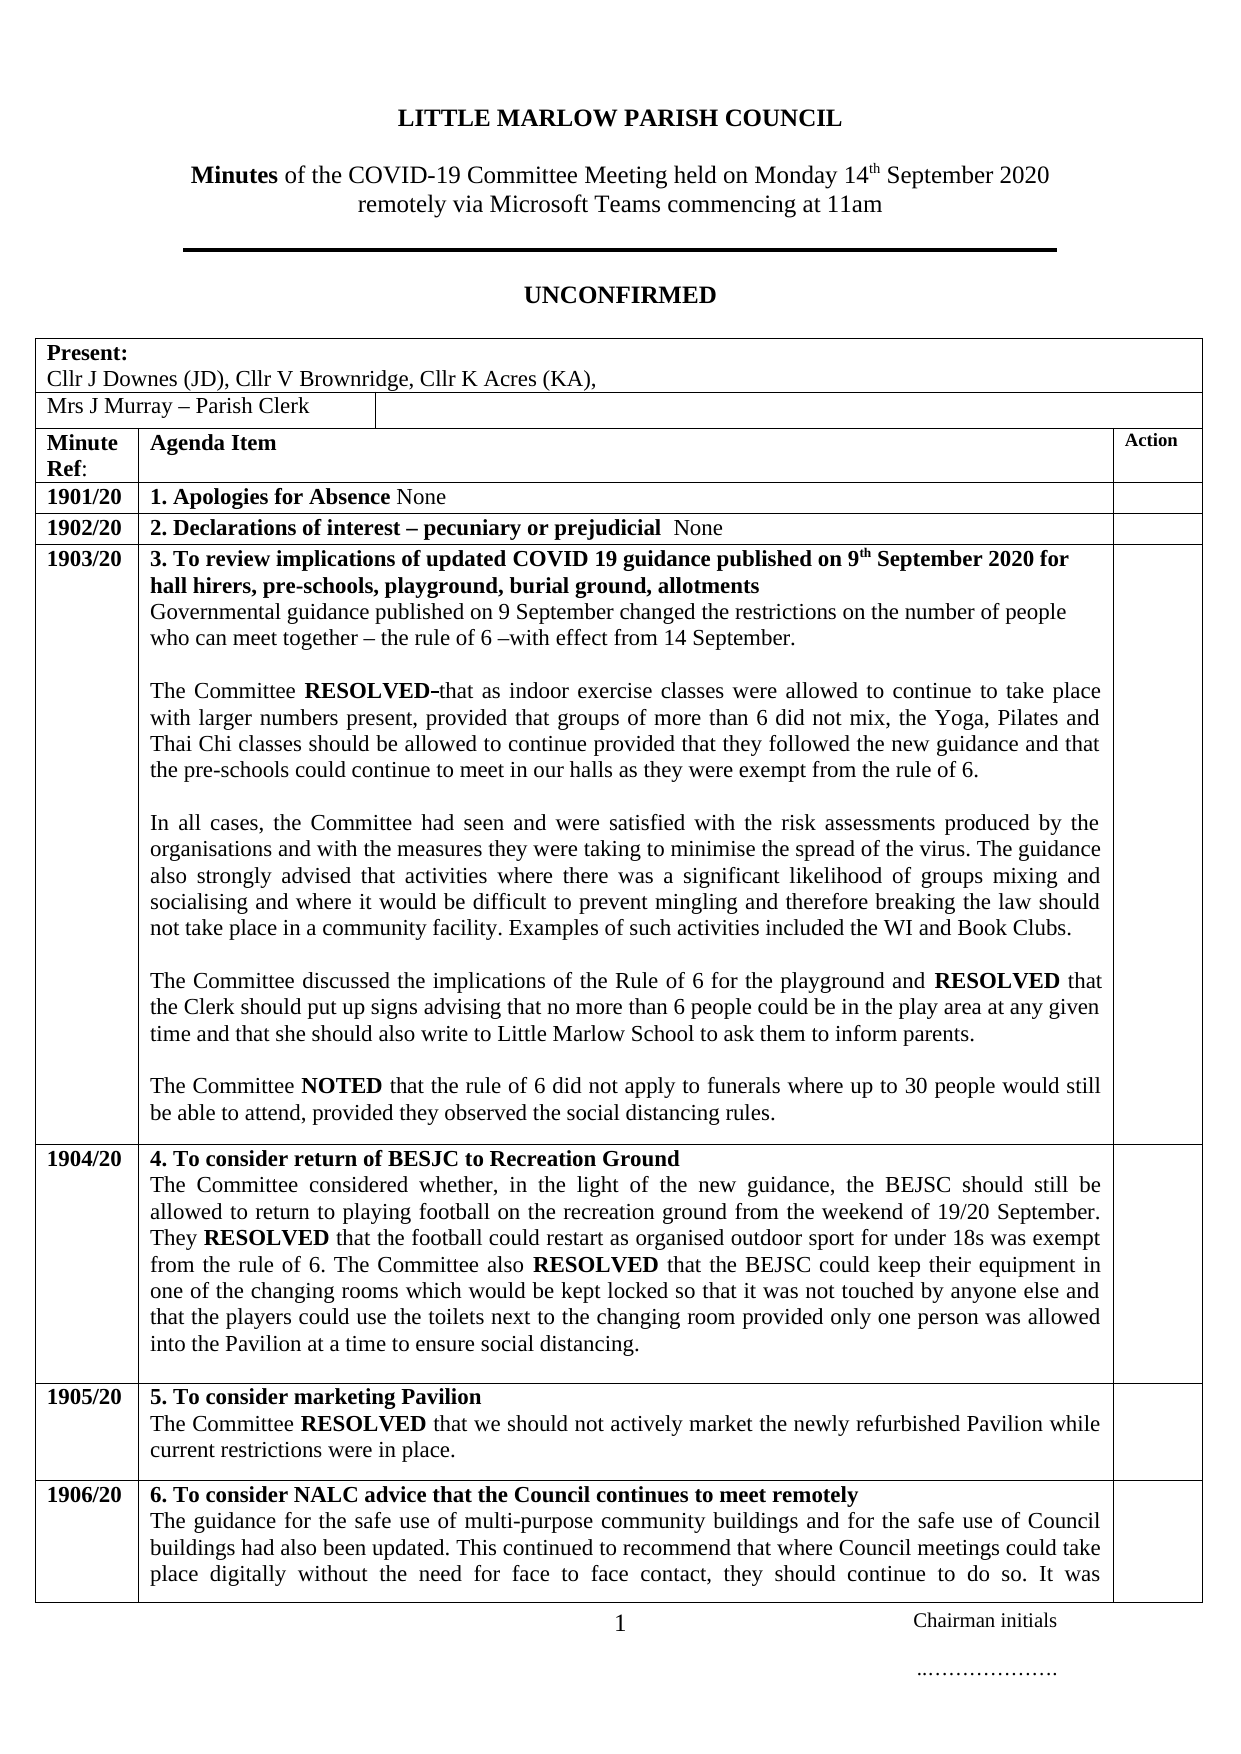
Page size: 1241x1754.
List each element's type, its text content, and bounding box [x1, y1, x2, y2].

table_cell 5. To consider marketing Pavilion The Committee RESOLVED that we should not actively market the newly refurbished Pavilion while current restrictions were in place. [139, 1384, 1113, 1480]
table_cell [1114, 1145, 1202, 1382]
table_cell 1901/20 [36, 483, 138, 513]
text LITTLE MARLOW PARISH COUNCIL [183, 103, 1057, 131]
table_cell [1114, 545, 1202, 1144]
table_cell [376, 393, 1202, 428]
table_cell Mrs J Murray – Parish Clerk [36, 393, 375, 428]
table_cell [1114, 514, 1202, 544]
text Minutes of the COVID-19 Committee Meeting held on Monday 14th September 2020 remotely via Microsoft Teams commencing at 11am [183, 160, 1057, 218]
table_cell 3. To review implications of updated COVID 19 guidance published on 9th September 2020 for hall hirers, pre-schools, playground, burial ground, allotments Governmental guidance published on 9 September changed the restrictions on the number of people who can meet together – the rule of 6 –with effect from 14 September. The Committee RESOLVED that as indoor exercise classes were allowed to continue to take place with larger numbers present, provided that groups of more than 6 did not mix, the Yoga, Pilates and Thai Chi classes should be allowed to continue provided that they followed the new guidance and that the pre-schools could continue to meet in our halls as they were exempt from the rule of 6. In all cases, the Committee had seen and were satisfied with the risk assessments produced by the organisations and with the measures they were taking to minimise the spread of the virus. The guidance also strongly advised that activities where there was a significant likelihood of groups mixing and socialising and where it would be difficult to prevent mingling and therefore breaking the law should not take place in a community facility. Examples of such activities included the WI and Book Clubs. The Committee discussed the implications of the Rule of 6 for the playground and RESOLVED that the Clerk should put up signs advising that no more than 6 people could be in the play area at any given time and that she should also write to Little Marlow School to ask them to inform parents. The Committee NOTED that the rule of 6 did not apply to funerals where up to 30 people would still be able to attend, provided they observed the social distancing rules. [139, 545, 1113, 1144]
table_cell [139, 1481, 1113, 1602]
table_cell 1906/20 [36, 1481, 138, 1602]
table_cell 1905/20 [36, 1384, 138, 1480]
table_cell 1904/20 [36, 1145, 138, 1382]
table_cell 2. Declarations of interest – pecuniary or prejudicial None [139, 514, 1113, 544]
text UNCONFIRMED [183, 280, 1057, 309]
table_cell [1114, 1384, 1202, 1480]
table_cell Agenda Item [139, 429, 1113, 482]
table_cell Action [1114, 429, 1202, 482]
table_cell 1902/20 [36, 514, 138, 544]
table_cell 1903/20 [36, 545, 138, 1144]
table_cell Minute Ref: [36, 429, 138, 482]
table_cell 4. To consider return of BESJC to Recreation Ground The Committee considered whether, in the light of the new guidance, the BEJSC should still be allowed to return to playing football on the recreation ground from the weekend of 19/20 September. They RESOLVED that the football could restart as organised outdoor sport for under 18s was exempt from the rule of 6. The Committee also RESOLVED that the BEJSC could keep their equipment in one of the changing rooms which would be kept locked so that it was not touched by anyone else and that the players could use the toilets next to the changing room provided only one person was allowed into the Pavilion at a time to ensure social distancing. [139, 1145, 1113, 1382]
table_cell 1. Apologies for Absence None [139, 483, 1113, 513]
table_cell [1114, 483, 1202, 513]
table_header Present: Cllr J Downes (JD), Cllr V Brownridge, Cllr K Acres (KA), [36, 339, 1202, 392]
table_cell [1114, 1481, 1202, 1602]
